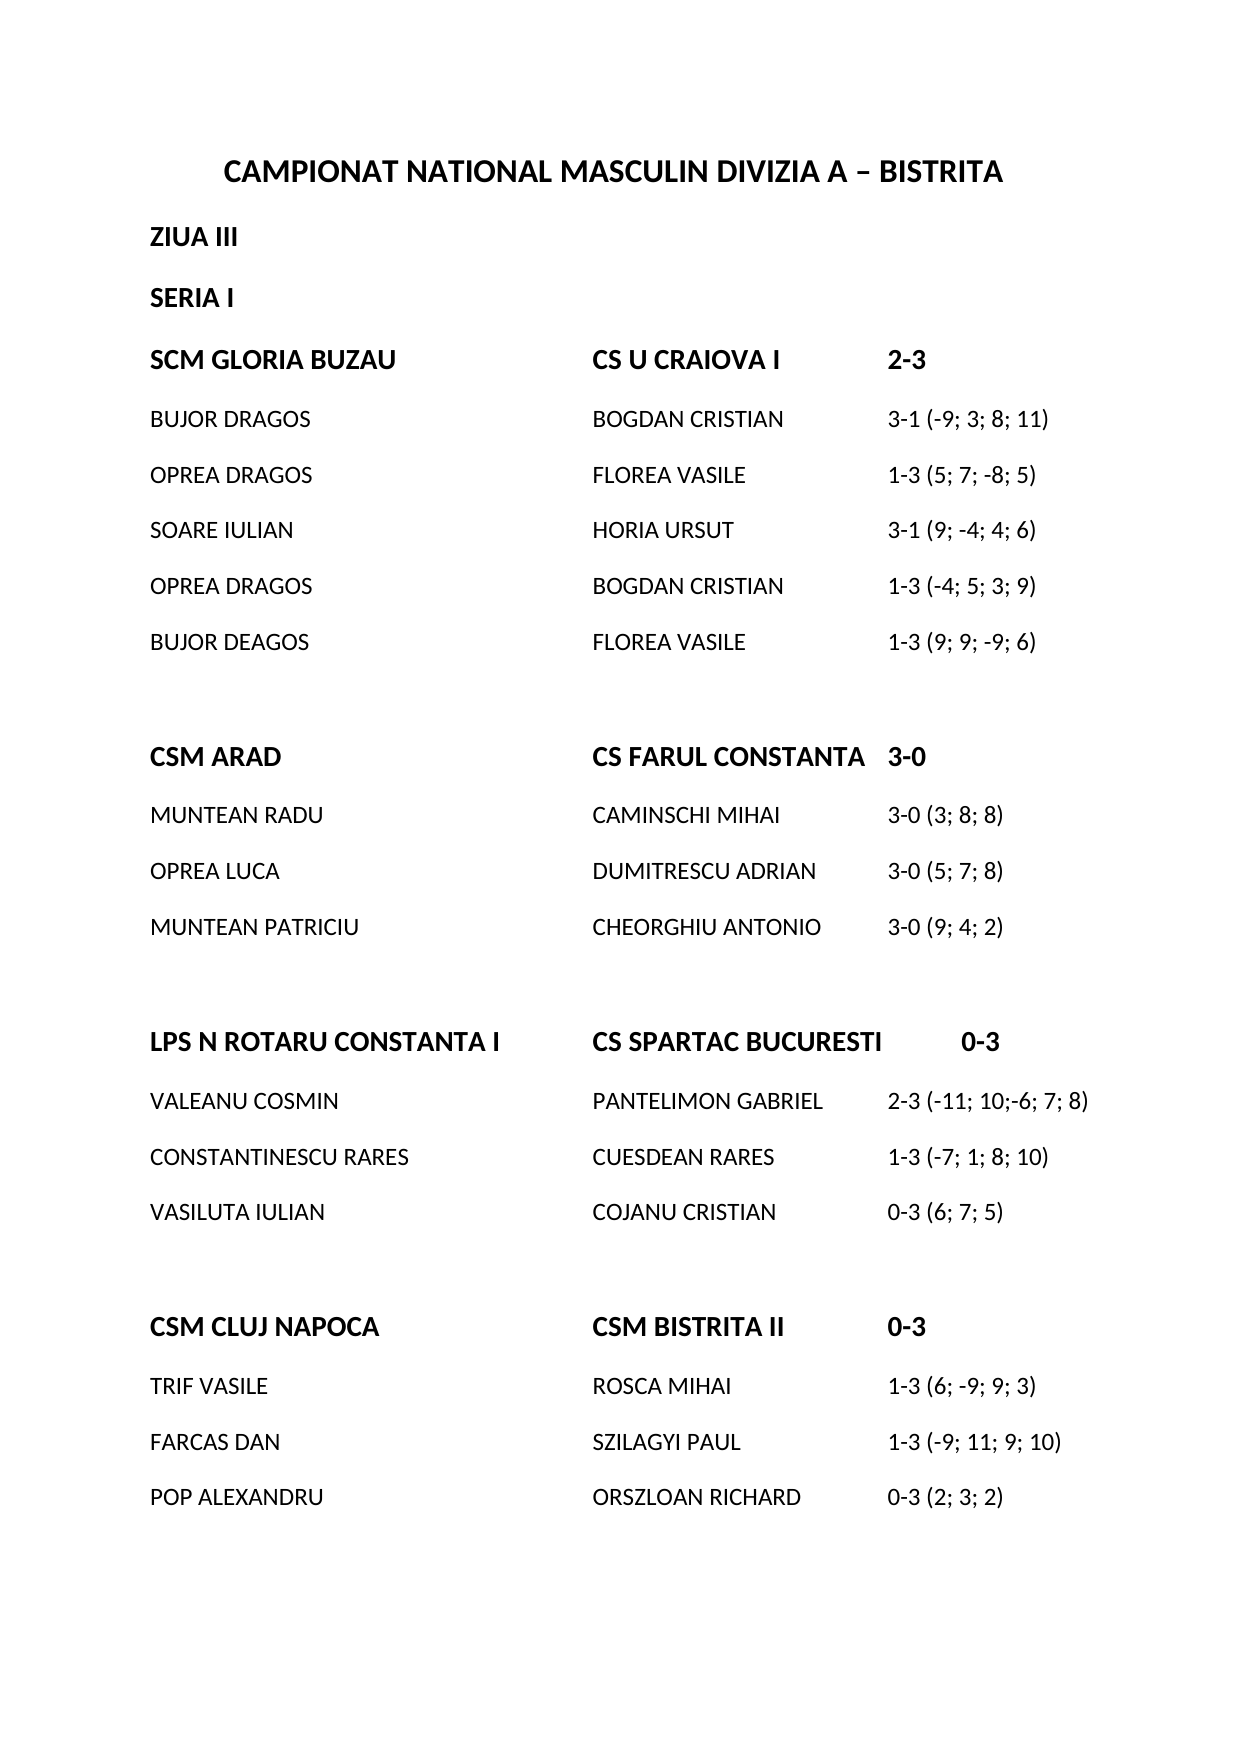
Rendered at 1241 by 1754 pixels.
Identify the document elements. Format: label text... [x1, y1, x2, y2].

text VASILUTA IULIAN COJANU CRISTIAN 0-3 (6; 7; 5) [150, 1196, 1090, 1227]
text MUNTEAN RADU CAMINSCHI MIHAI 3-0 (3; 8; 8) [150, 800, 1090, 830]
text OPREA LUCA DUMITRESCU ADRIAN 3-0 (5; 7; 8) [150, 856, 1090, 886]
text CSM ARAD CS FARUL CONSTANTA 3-0 [150, 738, 1090, 773]
text POP ALEXANDRU ORSZLOAN RICHARD 0-3 (2; 3; 2) [150, 1482, 1090, 1512]
text SCM GLORIA BUZAU CS U CRAIOVA I 2-3 [150, 341, 1090, 377]
text LPS N ROTARU CONSTANTA I CS SPARTAC BUCURESTI 0-3 [150, 1023, 1090, 1059]
text CAMPIONAT NATIONAL MASCULIN DIVIZIA A – BISTRITA [150, 150, 1090, 191]
text ZIUA III [150, 218, 1090, 253]
text VALEANU COSMIN PANTELIMON GABRIEL 2-3 (-11; 10;-6; 7; 8) [150, 1085, 1090, 1115]
text SERIA I [150, 279, 1090, 315]
text OPREA DRAGOS BOGDAN CRISTIAN 1-3 (-4; 5; 3; 9) [150, 570, 1090, 601]
text BUJOR DEAGOS FLOREA VASILE 1-3 (9; 9; -9; 6) [150, 626, 1090, 657]
text SOARE IULIAN HORIA URSUT 3-1 (9; -4; 4; 6) [150, 514, 1090, 545]
text CONSTANTINESCU RARES CUESDEAN RARES 1-3 (-7; 1; 8; 10) [150, 1141, 1090, 1171]
text MUNTEAN PATRICIU CHEORGHIU ANTONIO 3-0 (9; 4; 2) [150, 911, 1090, 942]
text CSM CLUJ NAPOCA CSM BISTRITA II 0-3 [150, 1308, 1090, 1344]
text TRIF VASILE ROSCA MIHAI 1-3 (6; -9; 9; 3) [150, 1370, 1090, 1400]
text FARCAS DAN SZILAGYI PAUL 1-3 (-9; 11; 9; 10) [150, 1426, 1090, 1456]
text BUJOR DRAGOS BOGDAN CRISTIAN 3-1 (-9; 3; 8; 11) [150, 403, 1090, 433]
text OPREA DRAGOS FLOREA VASILE 1-3 (5; 7; -8; 5) [150, 459, 1090, 489]
